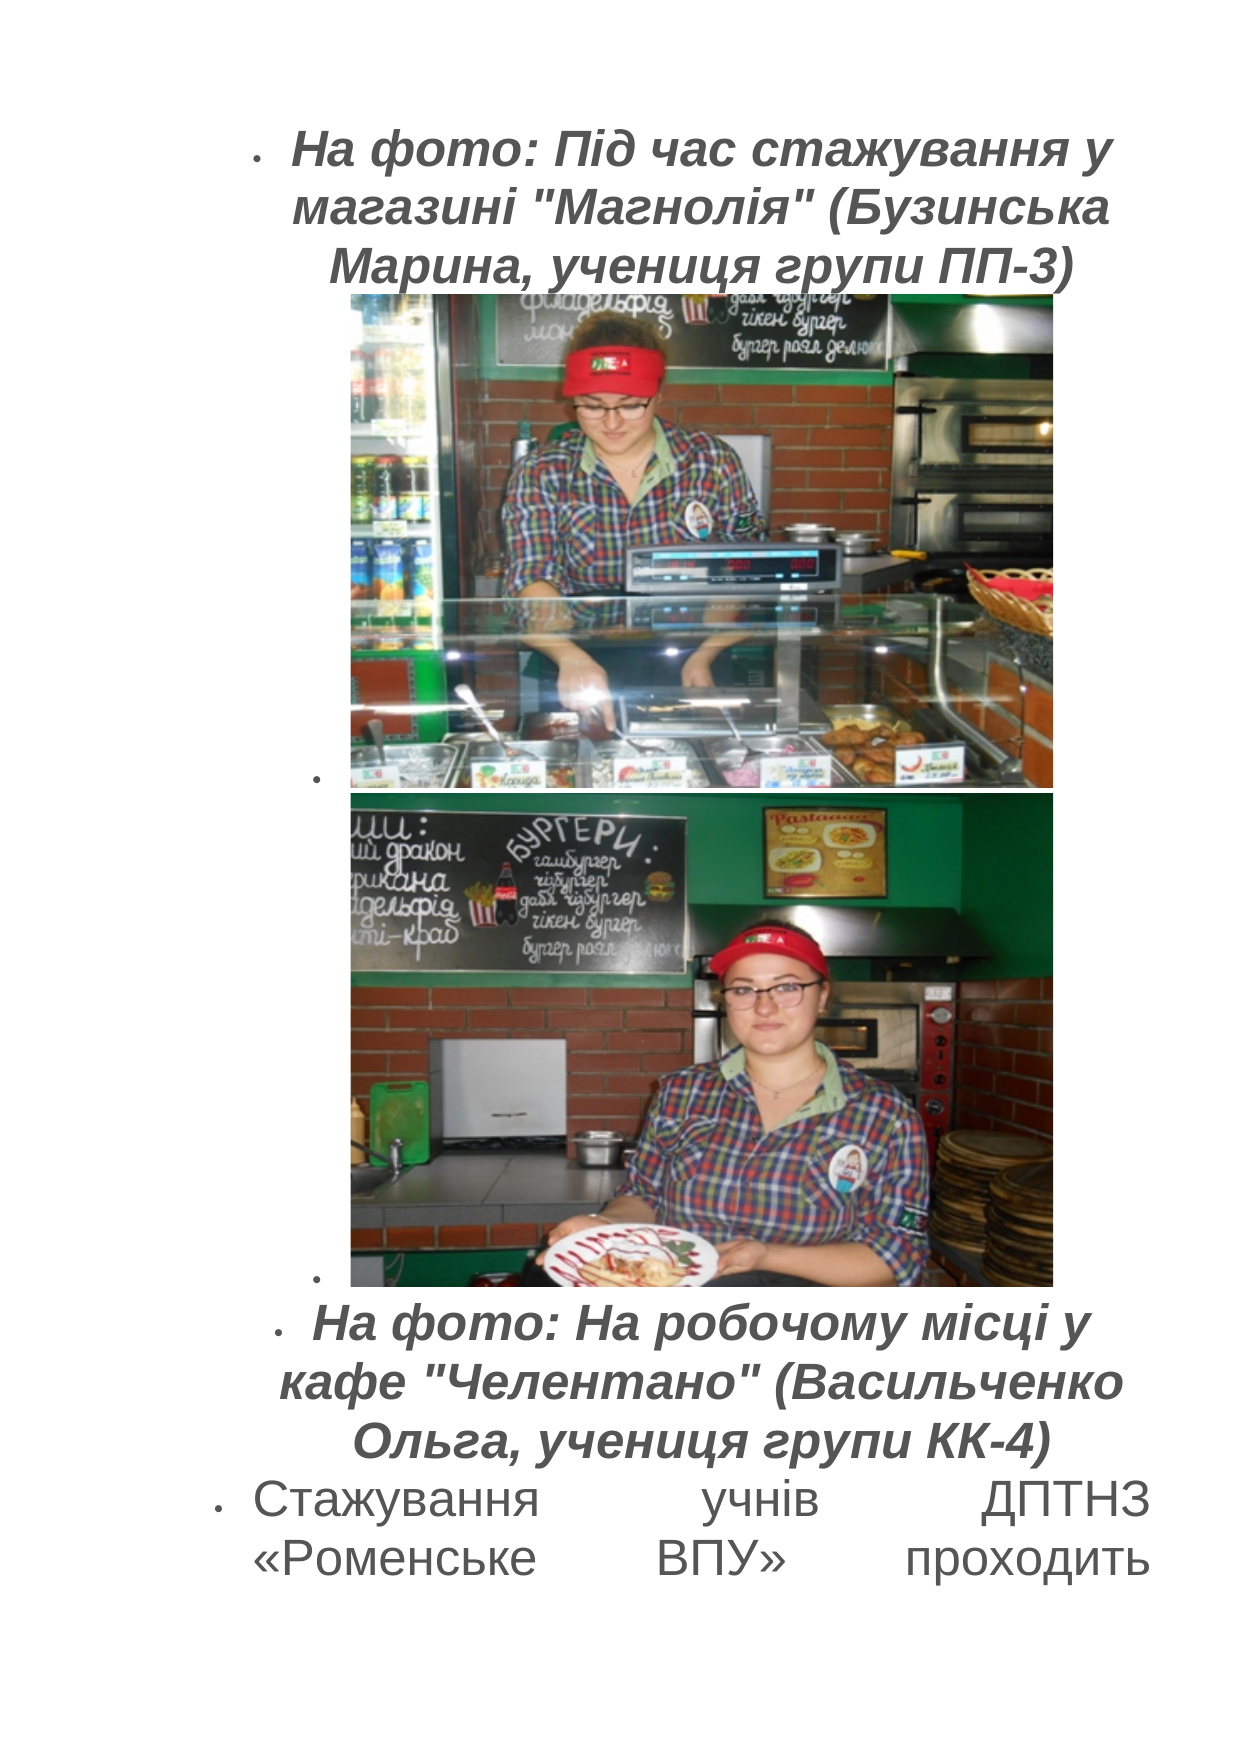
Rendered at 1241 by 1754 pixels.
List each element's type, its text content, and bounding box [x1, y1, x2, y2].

list На фото: Під час стажування у магазині "Магнолія" (Бузинська Марина, учениця групи ПП-3) [215, 118, 1152, 294]
list На фото: На робочому місці у кафе "Челентано" (Васильченко Ольга, учениця групи КК-4) [215, 1293, 1152, 1469]
picture [350, 793, 1054, 1287]
picture [350, 294, 1054, 788]
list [215, 1469, 1152, 1586]
